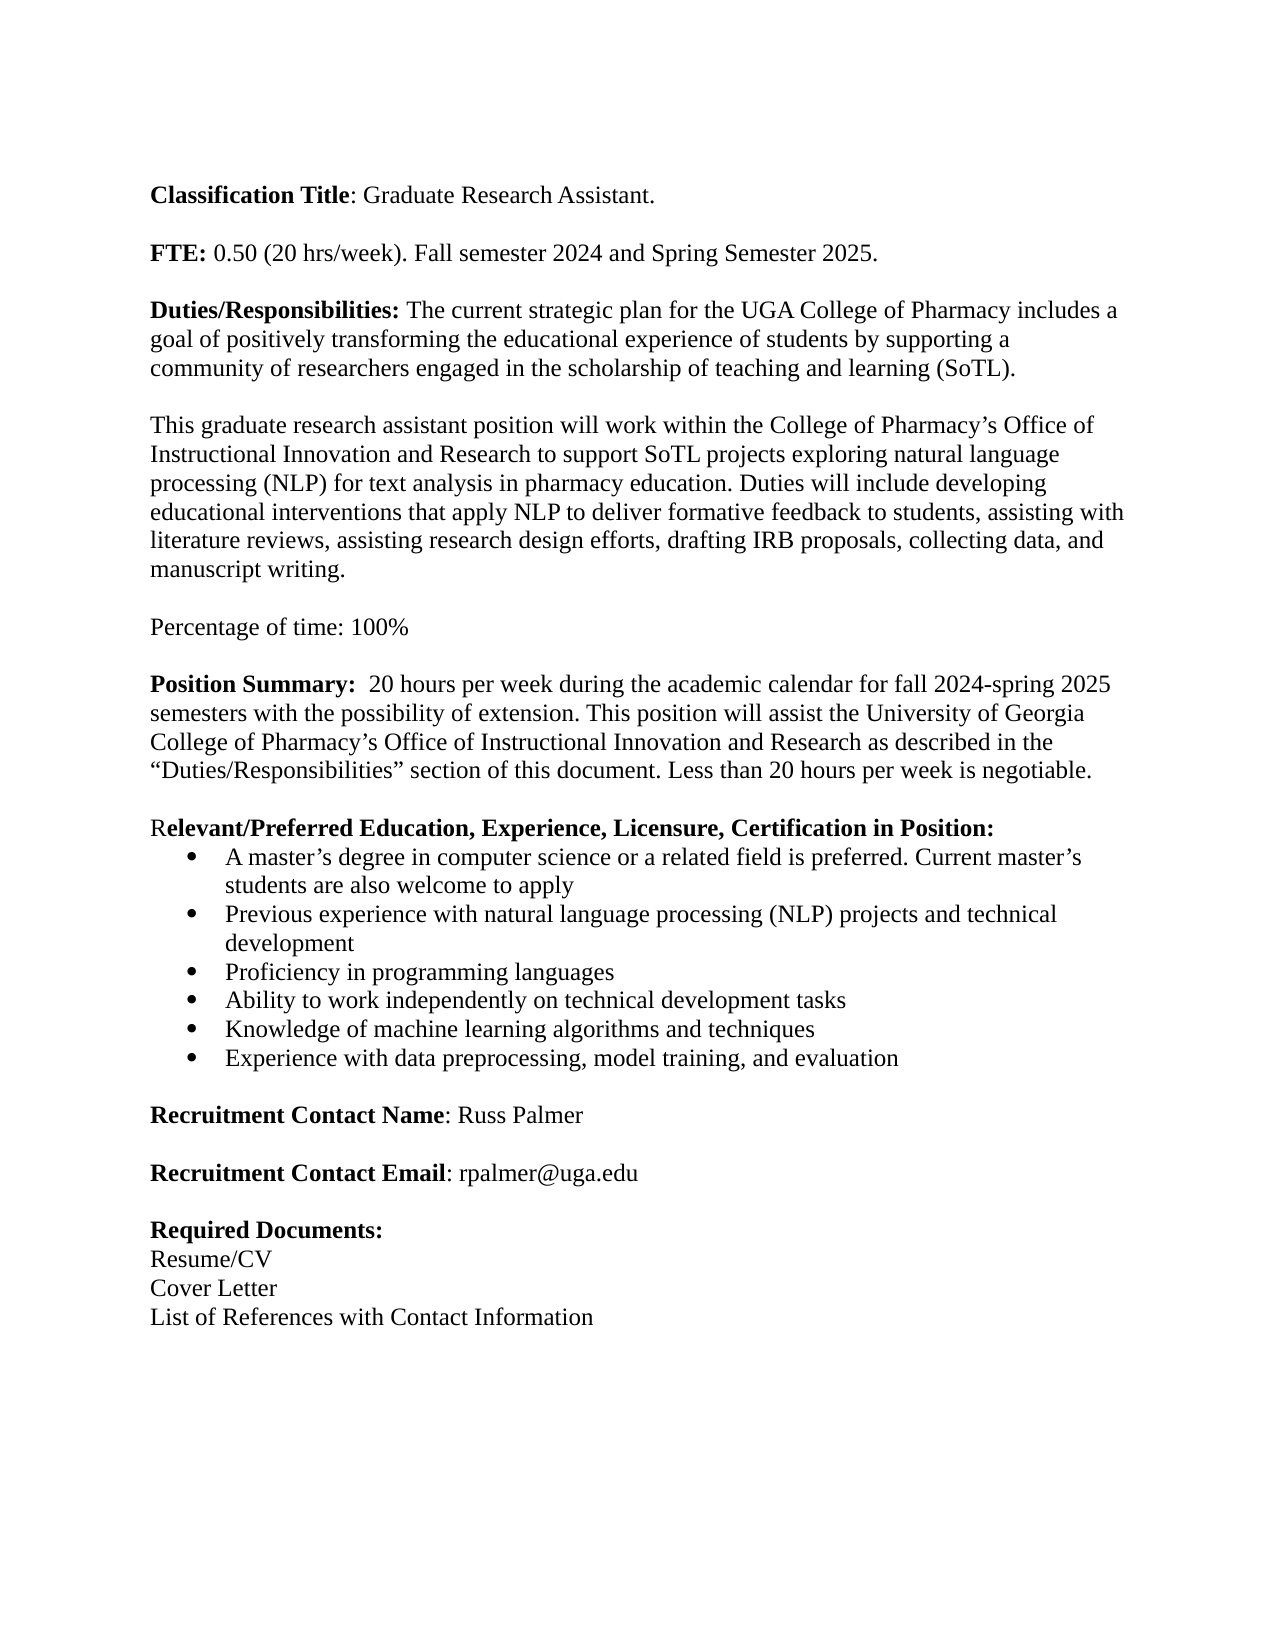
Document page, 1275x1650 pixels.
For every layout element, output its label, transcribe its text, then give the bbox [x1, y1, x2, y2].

list A master’s degree in computer science or a related field is preferred. Current master’s students are also welcome to apply [187, 842, 1125, 899]
text Required Documents: [150, 1216, 1125, 1244]
list Experience with data preprocessing, model training, and evaluation [187, 1043, 1125, 1072]
text Resume/CV [150, 1244, 1125, 1273]
text Recruitment Contact Name: Russ Palmer [150, 1101, 1125, 1129]
text List of References with Contact Information [150, 1302, 1125, 1331]
text Recruitment Contact Email: rpalmer@uga.edu [150, 1158, 1125, 1187]
text This graduate research assistant position will work within the College of Pharmacy’s Office of Instructional Innovation and Research to support SoTL projects exploring natural language processing (NLP) for text analysis in pharmacy education. Duties will include developing educational interventions that apply NLP to deliver formative feedback to students, assisting with literature reviews, assisting research design efforts, drafting IRB proposals, collecting data, and manuscript writing. [150, 411, 1125, 583]
text Cover Letter [150, 1273, 1125, 1302]
list Knowledge of machine learning algorithms and techniques [187, 1014, 1125, 1043]
text Duties/Responsibilities: The current strategic plan for the UGA College of Pharmacy includes a goal of positively transforming the educational experience of students by supporting a community of researchers engaged in the scholarship of teaching and learning (SoTL). [150, 296, 1125, 382]
list Previous experience with natural language processing (NLP) projects and technical development [187, 899, 1125, 957]
list Ability to work independently on technical development tasks [187, 986, 1125, 1014]
list Proficiency in programming languages [187, 957, 1125, 986]
text Percentage of time: 100% [150, 612, 1125, 641]
text Position Summary: 20 hours per week during the academic calendar for fall 2024-spring 2025 semesters with the possibility of extension. This position will assist the University of Georgia College of Pharmacy’s Office of Instructional Innovation and Research as described in the “Duties/Responsibilities” section of this document. Less than 20 hours per week is negotiable. [150, 669, 1125, 784]
text Classification Title: Graduate Research Assistant. [150, 181, 1125, 209]
text FTE: 0.50 (20 hrs/week). Fall semester 2024 and Spring Semester 2025. [150, 238, 1125, 267]
text Relevant/Preferred Education, Experience, Licensure, Certification in Position: [150, 813, 1125, 842]
